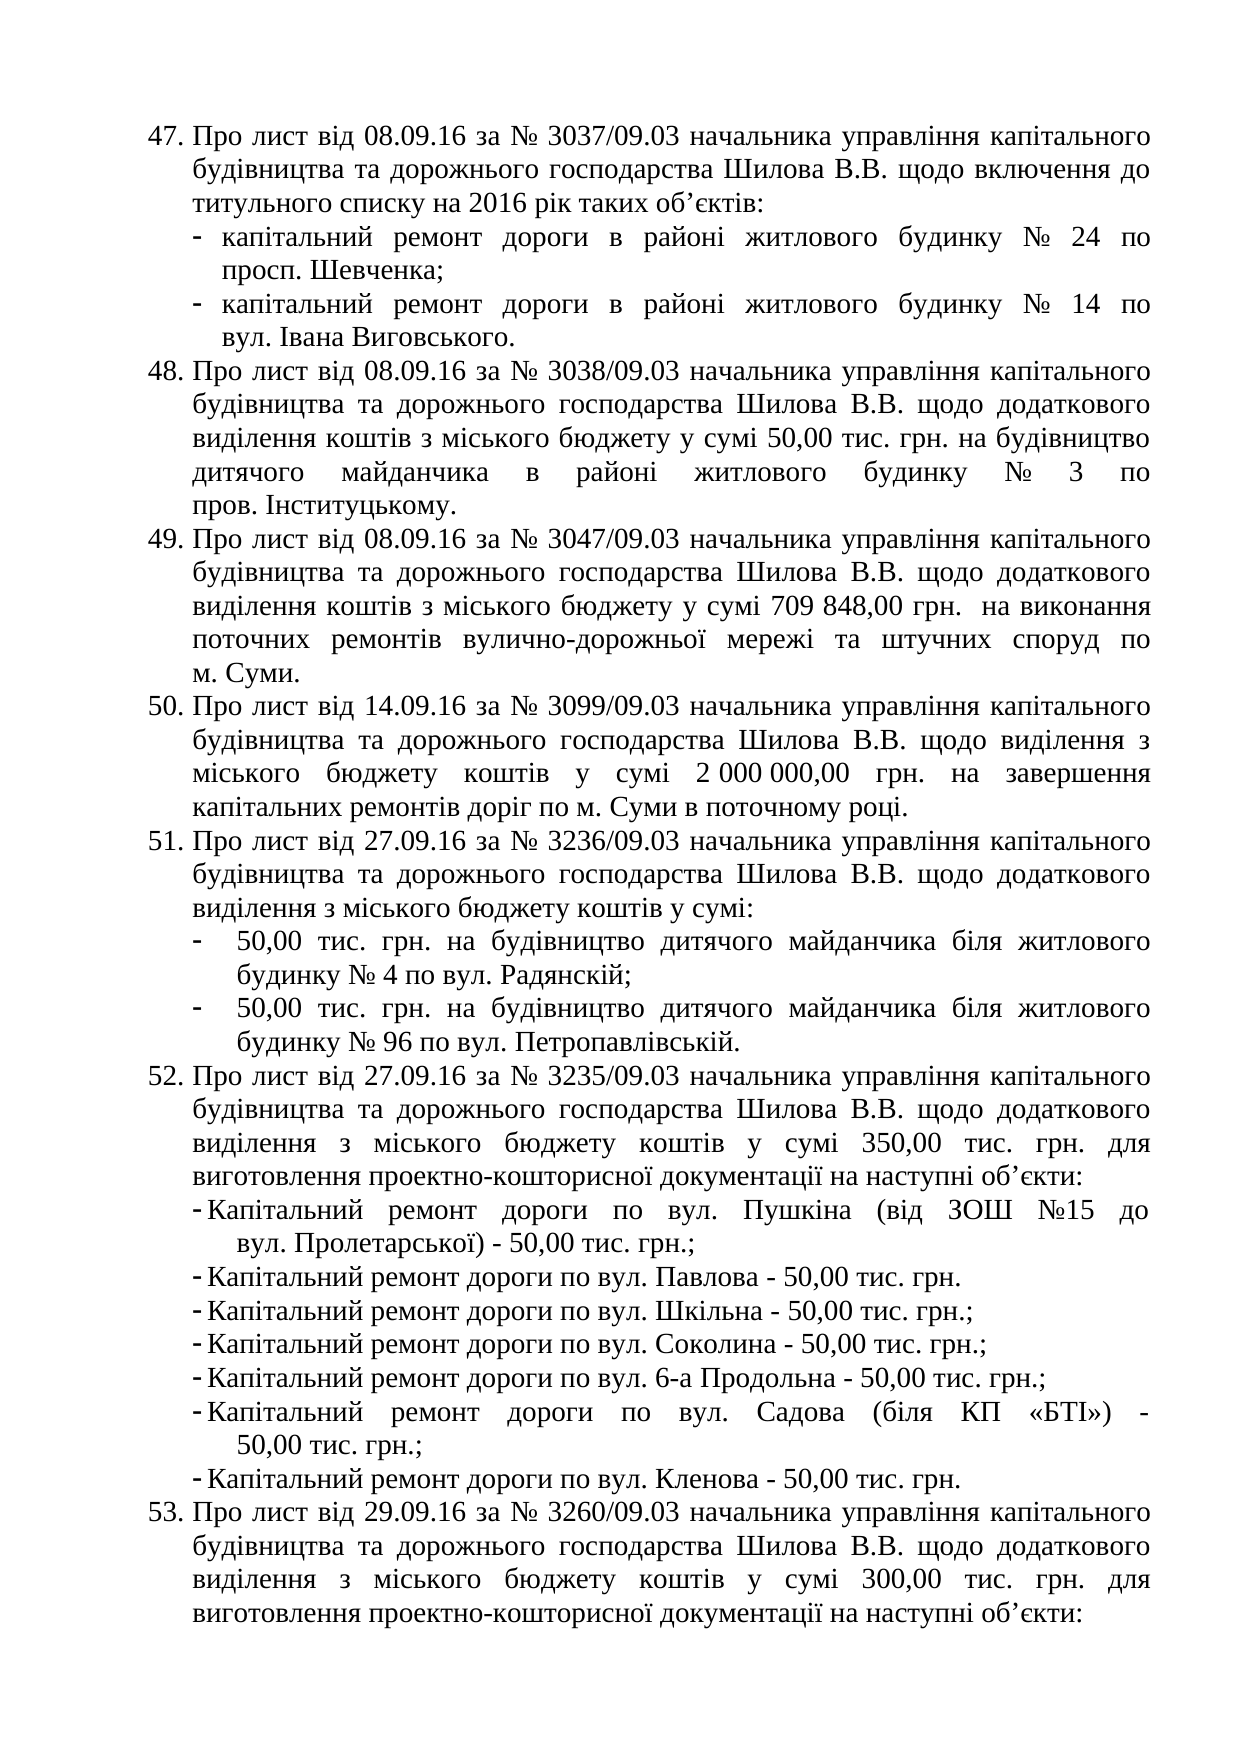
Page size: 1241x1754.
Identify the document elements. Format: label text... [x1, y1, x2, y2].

list Про лист від 27.09.16 за № 3235/09.03 начальника управління капітального будівництва та дорожнього господарства Шилова В.В. щодо додаткового виділення з міського бюджету коштів у сумі 350,00 тис. грн. для виготовлення проектно-кошторисної документації на наступні об’єкти: [148, 1058, 1152, 1192]
list капітальний ремонт дороги в районі житлового будинку № 14 по вул. Івана Виговського. [192, 286, 1152, 353]
list Капітальний ремонт дороги по вул. Соколина - 50,00 тис. грн.; [192, 1326, 1152, 1360]
list Про лист від 08.09.16 за № 3037/09.03 начальника управління капітального будівництва та дорожнього господарства Шилова В.В. щодо включення до титульного списку на 2016 рік таких об’єктів: [148, 118, 1152, 219]
list Капітальний ремонт дороги по вул. Павлова - 50,00 тис. грн. [192, 1259, 1152, 1293]
list капітальний ремонт дороги в районі житлового будинку № 24 по просп. Шевченка; [192, 219, 1152, 286]
list 50,00 тис. грн. на будівництво дитячого майданчика біля житлового будинку № 4 по вул. Радянскій; [192, 923, 1152, 991]
list 50,00 тис. грн. на будівництво дитячого майданчика біля житлового будинку № 96 по вул. Петропавлівській. [192, 991, 1152, 1058]
list Капітальний ремонт дороги по вул. Кленова - 50,00 тис. грн. [192, 1461, 1152, 1494]
list Про лист від 08.09.16 за № 3038/09.03 начальника управління капітального будівництва та дорожнього господарства Шилова В.В. щодо додаткового виділення коштів з міського бюджету у сумі 50,00 тис. грн. на будівництво дитячого майданчика в районі житлового будинку № 3 по пров. Інституцькому. [148, 353, 1152, 521]
list Про лист від 27.09.16 за № 3236/09.03 начальника управління капітального будівництва та дорожнього господарства Шилова В.В. щодо додаткового виділення з міського бюджету коштів у сумі: [148, 823, 1152, 923]
list Капітальний ремонт дороги по вул. Пушкіна (від ЗОШ №15 до вул. Пролетарської) - 50,00 тис. грн.; [192, 1192, 1149, 1259]
list Капітальний ремонт дороги по вул. Садова (біля КП «БТІ») - 50,00 тис. грн.; [192, 1394, 1149, 1461]
list Про лист від 14.09.16 за № 3099/09.03 начальника управління капітального будівництва та дорожнього господарства Шилова В.В. щодо виділення з міського бюджету коштів у сумі 2 000 000,00 грн. на завершення капітальних ремонтів доріг по м. Суми в поточному році. [148, 688, 1152, 823]
list Капітальний ремонт дороги по вул. 6-а Продольна - 50,00 тис. грн.; [192, 1360, 1152, 1394]
list Про лист від 29.09.16 за № 3260/09.03 начальника управління капітального будівництва та дорожнього господарства Шилова В.В. щодо додаткового виділення з міського бюджету коштів у сумі 300,00 тис. грн. для виготовлення проектно-кошторисної документації на наступні об’єкти: [148, 1494, 1152, 1629]
list Капітальний ремонт дороги по вул. Шкільна - 50,00 тис. грн.; [192, 1293, 1152, 1326]
list Про лист від 08.09.16 за № 3047/09.03 начальника управління капітального будівництва та дорожнього господарства Шилова В.В. щодо додаткового виділення коштів з міського бюджету у сумі 709 848,00 грн. на виконання поточних ремонтів вулично-дорожньої мережі та штучних споруд по м. Суми. [148, 521, 1152, 688]
